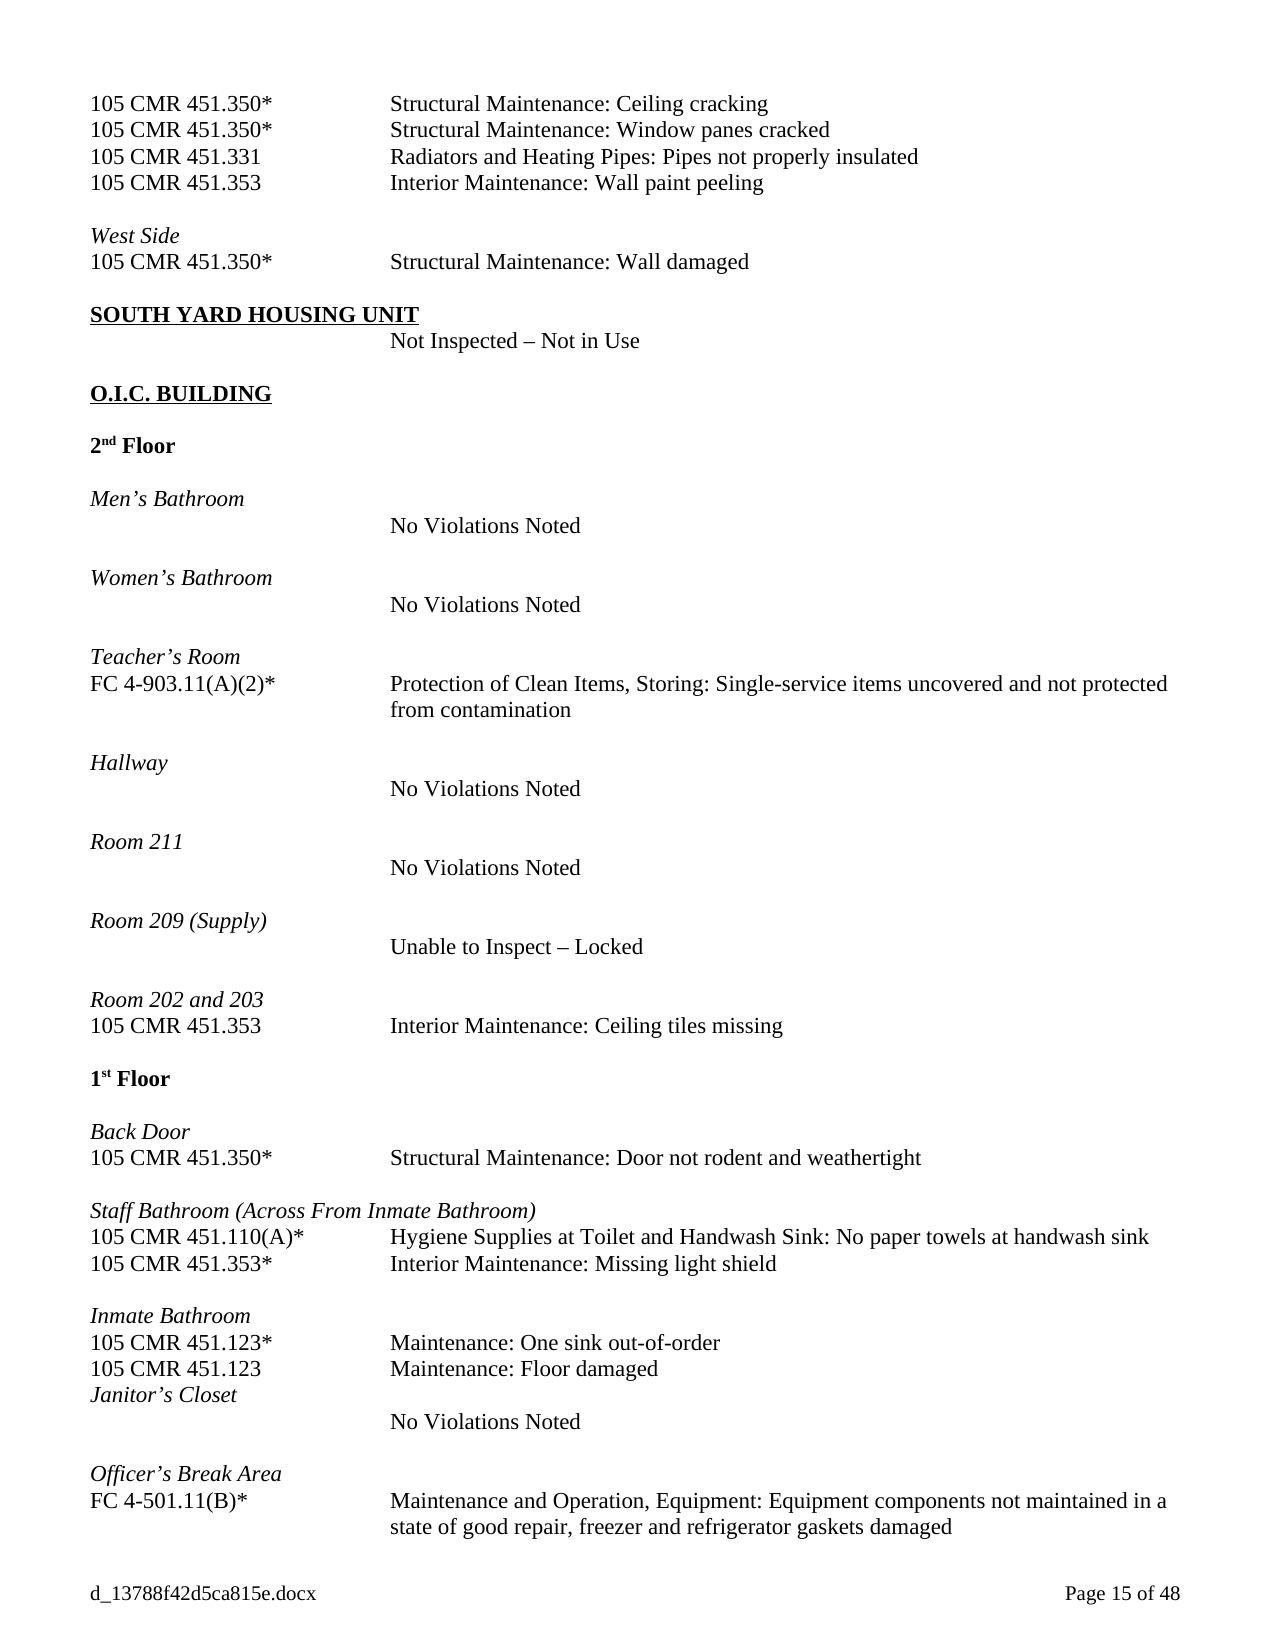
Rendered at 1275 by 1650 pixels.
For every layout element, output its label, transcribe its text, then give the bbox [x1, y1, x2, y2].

text 105 CMR 451.350* Structural Maintenance: Wall damaged [90, 248, 1185, 274]
text Back Door [90, 1118, 1185, 1144]
text No Violations Noted [90, 1408, 1185, 1434]
text Teacher’s Room [90, 643, 1185, 670]
text FC 4-501.11(B)* Maintenance and Operation, Equipment: Equipment components not maintained in a state of good repair, freezer and refrigerator gaskets damaged [90, 1487, 1185, 1539]
text FC 4-903.11(A)(2)* Protection of Clean Items, Storing: Single-service items uncovered and not protected from contamination [90, 670, 1185, 722]
text Janitor’s Closet [90, 1381, 1185, 1408]
text SOUTH YARD HOUSING UNIT [90, 301, 1185, 327]
text 105 CMR 451.350* Structural Maintenance: Ceiling cracking [90, 90, 1185, 116]
text 105 CMR 451.350* Structural Maintenance: Window panes cracked [90, 116, 1185, 143]
text No Violations Noted [90, 512, 1185, 538]
text 105 CMR 451.350* Structural Maintenance: Door not rodent and weathertight [90, 1144, 1185, 1171]
text Men’s Bathroom [90, 485, 1185, 512]
text 105 CMR 451.353* Interior Maintenance: Missing light shield [90, 1249, 1185, 1276]
text No Violations Noted [90, 775, 1185, 802]
text Room 202 and 203 [90, 986, 1185, 1012]
text Officer’s Break Area [90, 1460, 1185, 1487]
text 105 CMR 451.331 Radiators and Heating Pipes: Pipes not properly insulated [90, 143, 1185, 169]
text 105 CMR 451.353 Interior Maintenance: Ceiling tiles missing [90, 1012, 1185, 1039]
text No Violations Noted [90, 591, 1185, 617]
text West Side [90, 222, 1185, 248]
text No Violations Noted [90, 854, 1185, 881]
text Women’s Bathroom [90, 564, 1185, 591]
text Unable to Inspect – Locked [90, 933, 1185, 960]
text 2nd Floor [90, 433, 1185, 459]
text Hallway [90, 749, 1185, 775]
text 105 CMR 451.123* Maintenance: One sink out-of-order [90, 1329, 1185, 1355]
text 105 CMR 451.110(A)* Hygiene Supplies at Toilet and Handwash Sink: No paper towels at handwash sink [90, 1223, 1185, 1249]
text Not Inspected – Not in Use [90, 327, 1185, 353]
text Room 211 [90, 828, 1185, 854]
text Staff Bathroom (Across From Inmate Bathroom) [90, 1197, 1185, 1223]
text 1st Floor [90, 1065, 1185, 1091]
text 105 CMR 451.353 Interior Maintenance: Wall paint peeling [90, 169, 1185, 195]
text O.I.C. BUILDING [90, 380, 1185, 406]
text Inmate Bathroom [90, 1302, 1185, 1329]
text Room 209 (Supply) [90, 907, 1185, 933]
text 105 CMR 451.123 Maintenance: Floor damaged [90, 1355, 1185, 1381]
